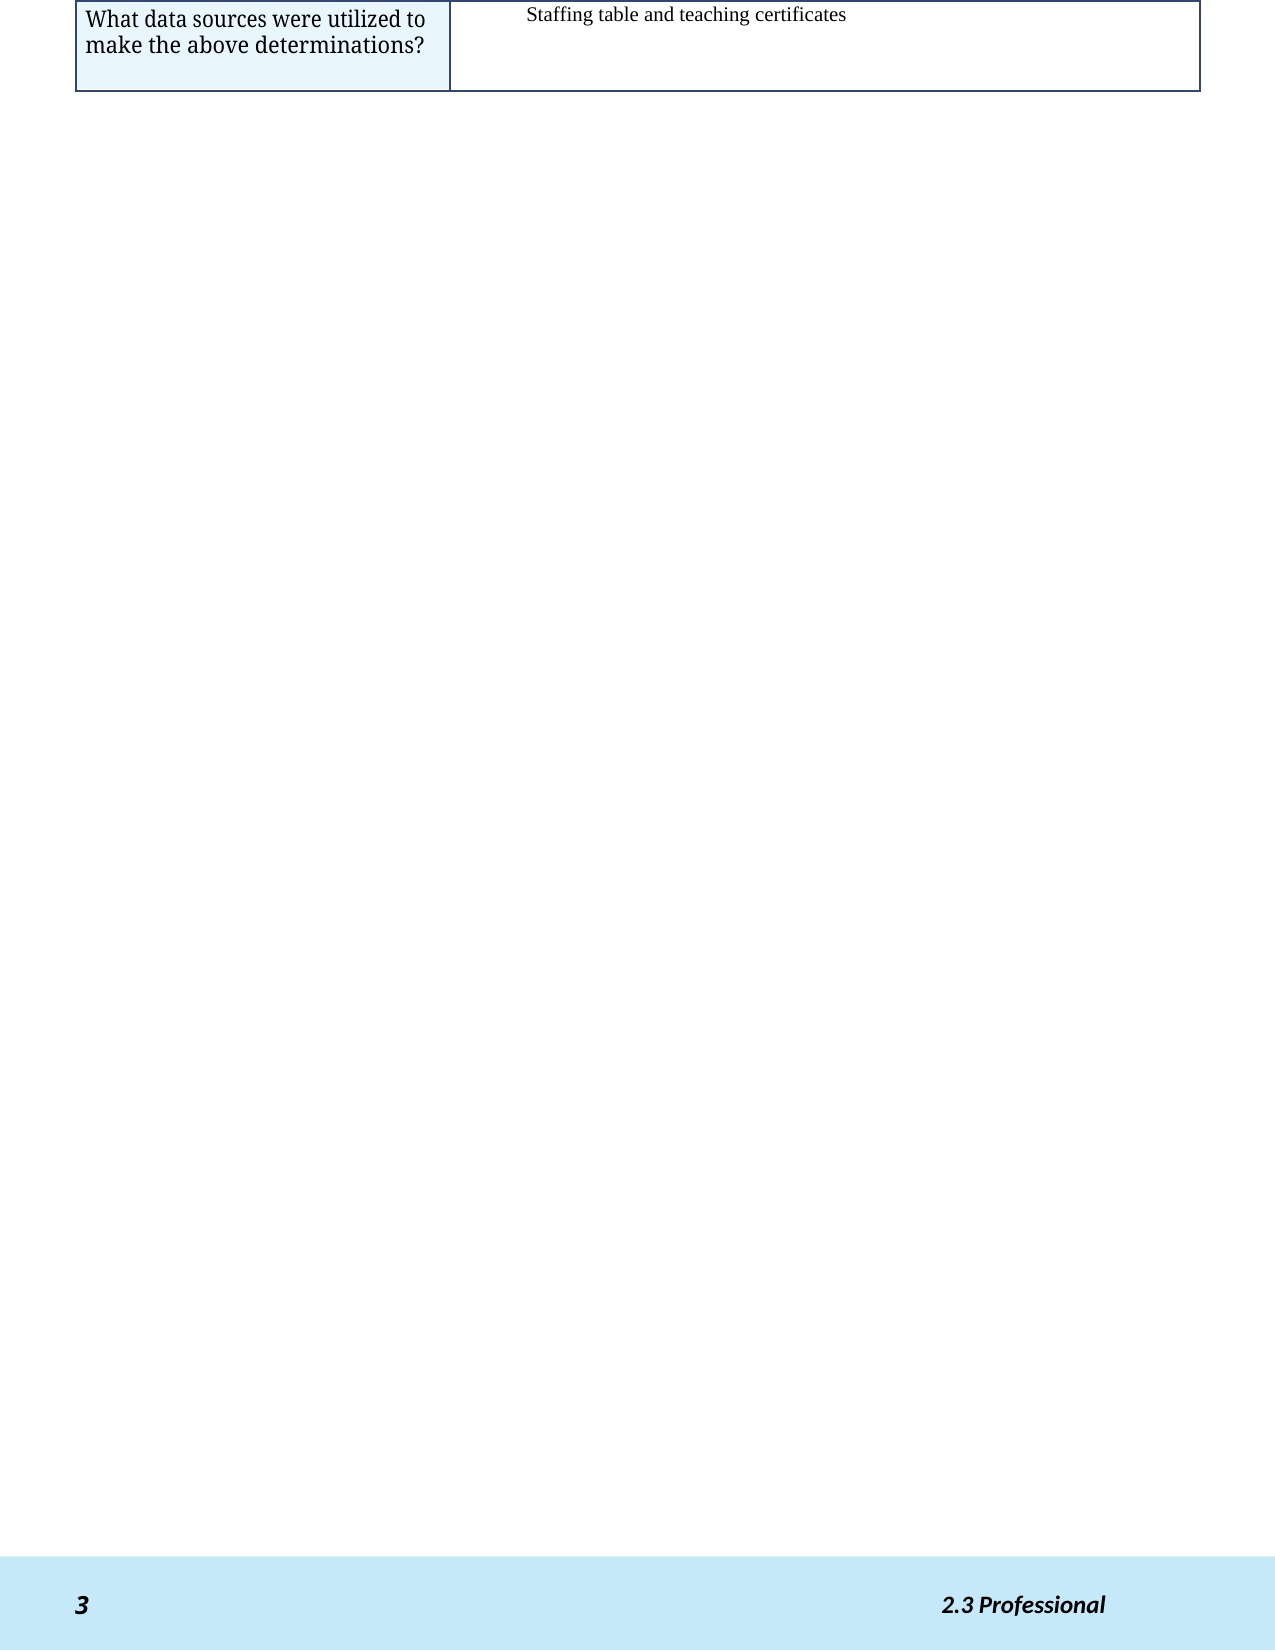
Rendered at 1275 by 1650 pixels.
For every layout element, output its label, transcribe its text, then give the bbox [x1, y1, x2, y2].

table_cell What data sources were utilized to make the above determinations? [77, 2, 449, 89]
table_cell Staffing table and teaching certificates [451, 2, 1199, 89]
